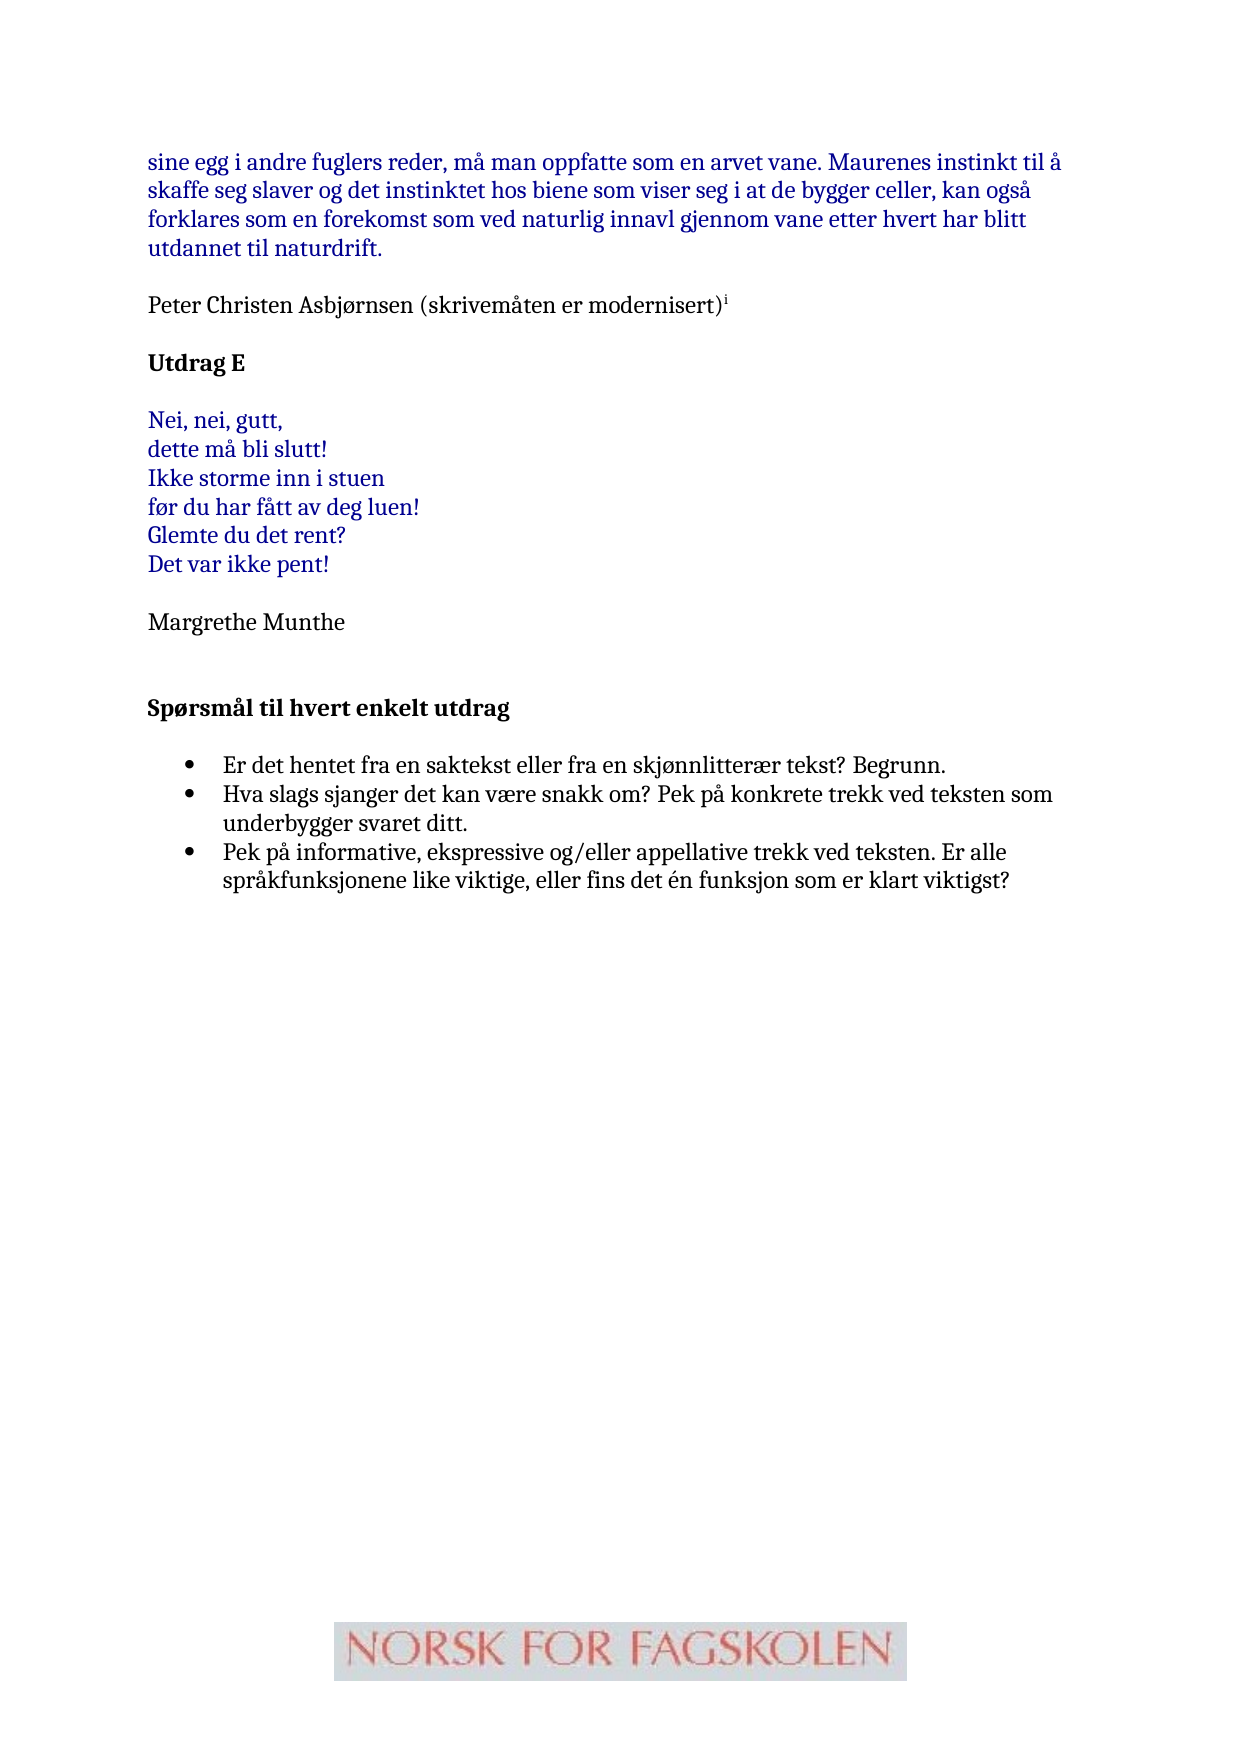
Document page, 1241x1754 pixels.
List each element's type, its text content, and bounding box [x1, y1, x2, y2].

text Nei, nei, gutt, [148, 406, 1093, 435]
list Er det hentet fra en saktekst eller fra en skjønnlitterær tekst? Begrunn. [185, 751, 1093, 780]
list Hva slags sjanger det kan være snakk om? Pek på konkrete trekk ved teksten som underbygger svaret ditt. [185, 780, 1093, 838]
list Pek på informative, ekspressive og/eller appellative trekk ved teksten. Er alle språkfunksjonene like viktige, eller fins det én funksjon som er klart viktigst? [185, 838, 1093, 895]
text Margrethe Munthe [148, 608, 1093, 636]
text Utdrag E [148, 349, 1093, 378]
text Det var ikke pent! [148, 550, 1093, 579]
text Ikke storme inn i stuen [148, 464, 1093, 493]
picture [334, 1622, 907, 1681]
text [148, 148, 1093, 263]
text Glemte du det rent? [148, 521, 1093, 550]
text Spørsmål til hvert enkelt utdrag [148, 694, 1093, 723]
text Peter Christen Asbjørnsen (skrivemåten er modernisert) [148, 291, 1093, 320]
text før du har fått av deg luen! [148, 493, 1093, 521]
text dette må bli slutt! [148, 435, 1093, 464]
